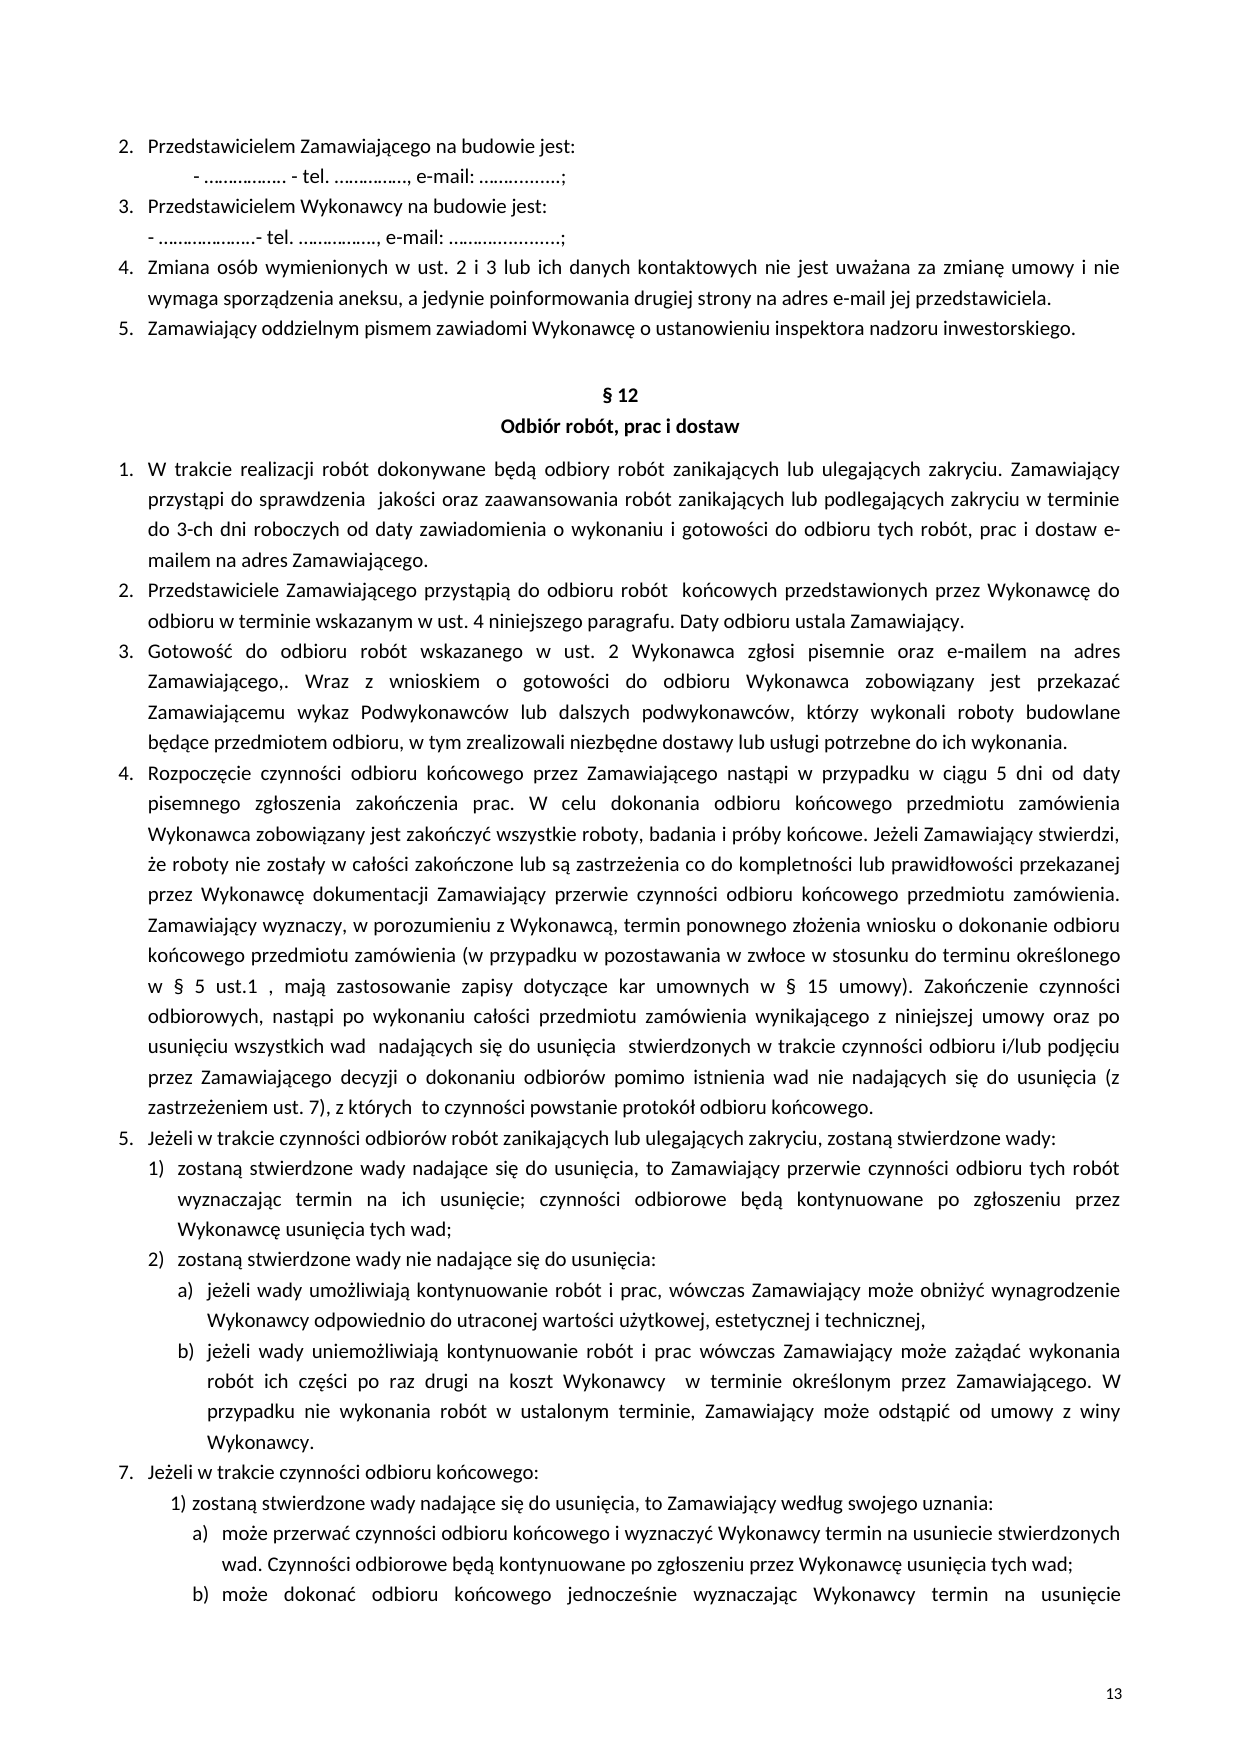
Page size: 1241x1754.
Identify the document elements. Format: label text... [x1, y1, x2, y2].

list Zamawiający oddzielnym pismem zawiadomi Wykonawcę o ustanowieniu inspektora nadzoru inwestorskiego. [118, 315, 1122, 341]
list - …………….. - tel. ……………, e-mail: ……..........; [193, 163, 1122, 189]
text a) może przerwać czynności odbioru końcowego i wyznaczyć Wykonawcy termin na usuniecie stwierdzonych wad. Czynności odbiorowe będą kontynuowane po zgłoszeniu przez Wykonawcę usunięcia tych wad; [192, 1520, 1122, 1576]
list Rozpoczęcie czynności odbioru końcowego przez Zamawiającego nastąpi w przypadku w ciągu 5 dni od daty pisemnego zgłoszenia zakończenia prac. W celu dokonania odbioru końcowego przedmiotu zamówienia Wykonawca zobowiązany jest zakończyć wszystkie roboty, badania i próby końcowe. Jeżeli Zamawiający stwierdzi, że roboty nie zostały w całości zakończone lub są zastrzeżenia co do kompletności lub prawidłowości przekazanej przez Wykonawcę dokumentacji Zamawiający przerwie czynności odbioru końcowego przedmiotu zamówienia. Zamawiający wyznaczy, w porozumieniu z Wykonawcą, termin ponownego złożenia wniosku o dokonanie odbioru końcowego przedmiotu zamówienia (w przypadku w pozostawania w zwłoce w stosunku do terminu określonego w § 5 ust.1 , mają zastosowanie zapisy dotyczące kar umownych w § 15 umowy). Zakończenie czynności odbiorowych, nastąpi po wykonaniu całości przedmiotu zamówienia wynikającego z niniejszej umowy oraz po usunięciu wszystkich wad nadających się do usunięcia stwierdzonych w trakcie czynności odbioru i/lub podjęciu przez Zamawiającego decyzji o dokonaniu odbiorów pomimo istnienia wad nie nadających się do usunięcia (z zastrzeżeniem ust. 7), z których to czynności powstanie protokół odbioru końcowego. [118, 760, 1122, 1120]
text Odbiór robót, prac i dostaw [118, 413, 1122, 438]
list Przedstawicielem Zamawiającego na budowie jest: [118, 133, 1122, 158]
list Przedstawiciele Zamawiającego przystąpią do odbioru robót końcowych przedstawionych przez Wykonawcę do odbioru w terminie wskazanym w ust. 4 niniejszego paragrafu. Daty odbioru ustala Zamawiający. [118, 577, 1122, 633]
list zostaną stwierdzone wady nie nadające się do usunięcia: [148, 1247, 1122, 1272]
list Zmiana osób wymienionych w ust. 2 i 3 lub ich danych kontaktowych nie jest uważana za zmianę umowy i nie wymaga sporządzenia aneksu, a jedynie poinformowania drugiej strony na adres e-mail jej przedstawiciela. [118, 254, 1122, 310]
list jeżeli wady uniemożliwiają kontynuowanie robót i prac wówczas Zamawiający może zażądać wykonania robót ich części po raz drugi na koszt Wykonawcy w terminie określonym przez Zamawiającego. W przypadku nie wykonania robót w ustalonym terminie, Zamawiający może odstąpić od umowy z winy Wykonawcy. [177, 1338, 1122, 1454]
text § 12 [118, 382, 1122, 408]
text 1) zostaną stwierdzone wady nadające się do usunięcia, to Zamawiający według swojego uznania: [162, 1490, 1122, 1515]
list W trakcie realizacji robót dokonywane będą odbiory robót zanikających lub ulegających zakryciu. Zamawiający przystąpi do sprawdzenia jakości oraz zaawansowania robót zanikających lub podlegających zakryciu w terminie do 3-ch dni roboczych od daty zawiadomienia o wykonaniu i gotowości do odbioru tych robót, prac i dostaw e-mailem na adres Zamawiającego. [118, 456, 1122, 572]
list Jeżeli w trakcie czynności odbiorów robót zanikających lub ulegających zakryciu, zostaną stwierdzone wady: [118, 1125, 1122, 1150]
list Gotowość do odbioru robót wskazanego w ust. 2 Wykonawca zgłosi pisemnie oraz e-mailem na adres Zamawiającego,. Wraz z wnioskiem o gotowości do odbioru Wykonawca zobowiązany jest przekazać Zamawiającemu wykaz Podwykonawców lub dalszych podwykonawców, którzy wykonali roboty budowlane będące przedmiotem odbioru, w tym zrealizowali niezbędne dostawy lub usługi potrzebne do ich wykonania. [118, 638, 1122, 755]
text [192, 1581, 1122, 1607]
list Przedstawicielem Wykonawcy na budowie jest: [118, 194, 1122, 219]
text - ………………..- tel. ……………., e-mail: ……….............; [148, 224, 1122, 249]
list zostaną stwierdzone wady nadające się do usunięcia, to Zamawiający przerwie czynności odbioru tych robót wyznaczając termin na ich usunięcie; czynności odbiorowe będą kontynuowane po zgłoszeniu przez Wykonawcę usunięcia tych wad; [148, 1155, 1122, 1242]
list jeżeli wady umożliwiają kontynuowanie robót i prac, wówczas Zamawiający może obniżyć wynagrodzenie Wykonawcy odpowiednio do utraconej wartości użytkowej, estetycznej i technicznej, [177, 1277, 1122, 1333]
text 7. Jeżeli w trakcie czynności odbioru końcowego: [118, 1459, 1122, 1485]
